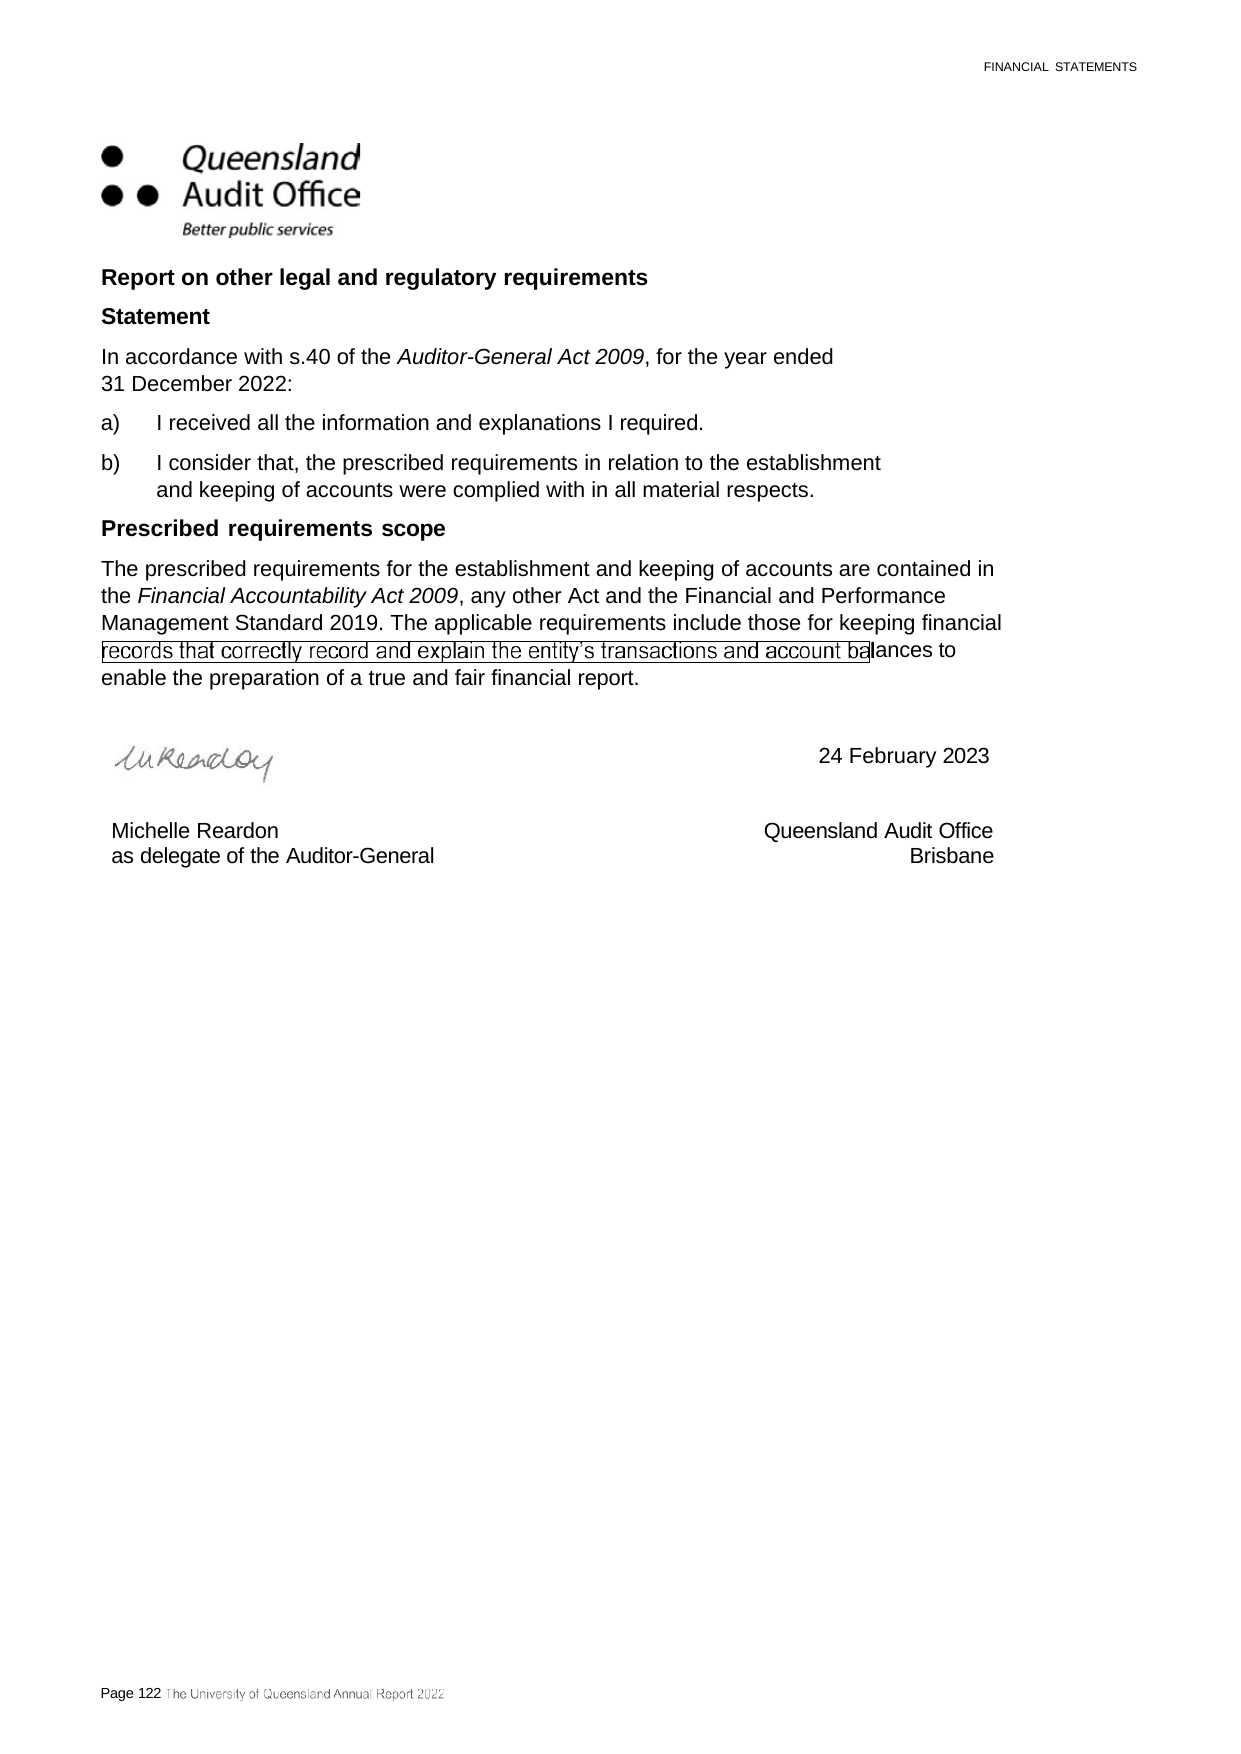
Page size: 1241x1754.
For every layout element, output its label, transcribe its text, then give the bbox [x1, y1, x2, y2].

text 24 February 2023 [48, 743, 990, 768]
subtitle Prescribed requirements scope [101, 515, 1171, 541]
list I consider that, the prescribed requirements in relation to the establishment and keeping of accounts were complied with in all material respects. [101, 449, 912, 502]
text enable the preparation of a true and fair financial report. [101, 664, 1171, 690]
picture [101, 143, 361, 238]
text The prescribed requirements for the establishment and keeping of accounts are contained in the Financial Accountability Act 2009, any other Act and the Financial and Performance Management Standard 2019. The applicable requirements include those for keeping financial [101, 556, 1006, 635]
text as delegate of the Auditor-General Brisbane [111, 844, 1171, 869]
text ances to [875, 637, 1171, 662]
picture [165, 1689, 444, 1701]
text Michelle Reardon Queensland Audit Office [111, 819, 1171, 844]
subtitle Report on other legal and regulatory requirements Statement [101, 264, 754, 330]
picture [114, 744, 279, 786]
picture [103, 642, 869, 662]
list I received all the information and explanations I required. [101, 410, 1171, 435]
text In accordance with s.40 of the Auditor-General Act 2009, for the year ended 31 December 2022: [101, 344, 842, 396]
